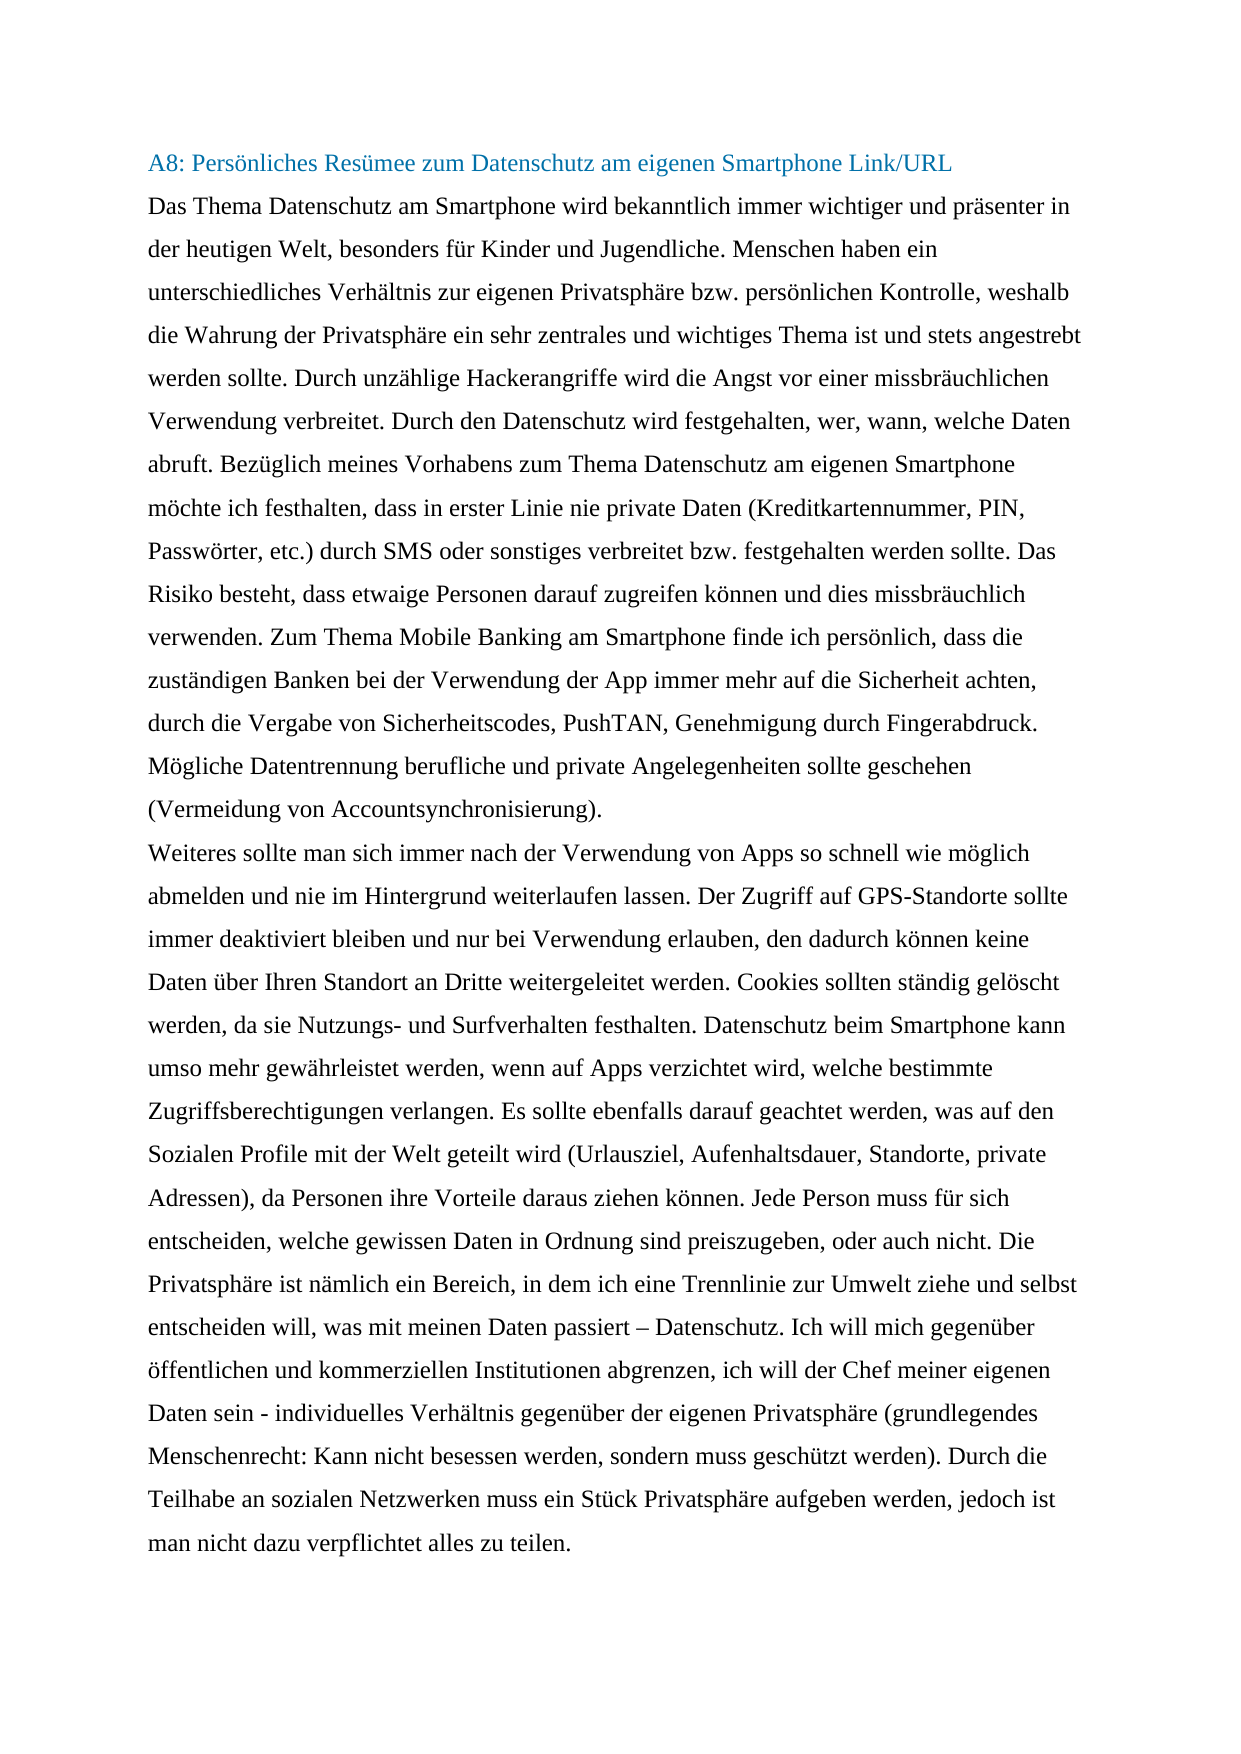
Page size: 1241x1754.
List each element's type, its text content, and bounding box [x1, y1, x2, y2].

text Das Thema Datenschutz am Smartphone wird bekanntlich immer wichtiger und präsenter in der heutigen Welt, besonders für Kinder und Jugendliche. Menschen haben ein unterschiedliches Verhältnis zur eigenen Privatsphäre bzw. persönlichen Kontrolle, weshalb die Wahrung der Privatsphäre ein sehr zentrales und wichtiges Thema ist und stets angestrebt werden sollte. Durch unzählige Hackerangriffe wird die Angst vor einer missbräuchlichen Verwendung verbreitet. Durch den Datenschutz wird festgehalten, wer, wann, welche Daten abruft. Bezüglich meines Vorhabens zum Thema Datenschutz am eigenen Smartphone möchte ich festhalten, dass in erster Linie nie private Daten (Kreditkartennummer, PIN, Passwörter, etc.) durch SMS oder sonstiges verbreitet bzw. festgehalten werden sollte. Das Risiko besteht, dass etwaige Personen darauf zugreifen können und dies missbräuchlich verwenden. Zum Thema Mobile Banking am Smartphone finde ich persönlich, dass die zuständigen Banken bei der Verwendung der App immer mehr auf die Sicherheit achten, durch die Vergabe von Sicherheitscodes, PushTAN, Genehmigung durch Fingerabdruck. Mögliche Datentrennung berufliche und private Angelegenheiten sollte geschehen (Vermeidung von Accountsynchronisierung). [148, 191, 1093, 823]
text Weiteres sollte man sich immer nach der Verwendung von Apps so schnell wie möglich abmelden und nie im Hintergrund weiterlaufen lassen. Der Zugriff auf GPS-Standorte sollte immer deaktiviert bleiben und nur bei Verwendung erlauben, den dadurch können keine Daten über Ihren Standort an Dritte weitergeleitet werden. Cookies sollten ständig gelöscht werden, da sie Nutzungs- und Surfverhalten festhalten. Datenschutz beim Smartphone kann umso mehr gewährleistet werden, wenn auf Apps verzichtet wird, welche bestimmte Zugriffsberechtigungen verlangen. Es sollte ebenfalls darauf geachtet werden, was auf den Sozialen Profile mit der Welt geteilt wird (Urlausziel, Aufenhaltsdauer, Standorte, private Adressen), da Personen ihre Vorteile daraus ziehen können. Jede Person muss für sich entscheiden, welche gewissen Daten in Ordnung sind preiszugeben, oder auch nicht. Die Privatsphäre ist nämlich ein Bereich, in dem ich eine Trennlinie zur Umwelt ziehe und selbst entscheiden will, was mit meinen Daten passiert – Datenschutz. Ich will mich gegenüber öffentlichen und kommerziellen Institutionen abgrenzen, ich will der Chef meiner eigenen Daten sein - individuelles Verhältnis gegenüber der eigenen Privatsphäre (grundlegendes Menschenrecht: Kann nicht besessen werden, sondern muss geschützt werden). Durch die Teilhabe an sozialen Netzwerken muss ein Stück Privatsphäre aufgeben werden, jedoch ist man nicht dazu verpflichtet alles zu teilen. [148, 838, 1093, 1556]
text A8: Persönliches Resümee zum Datenschutz am eigenen Smartphone Link/URL [148, 148, 1093, 176]
